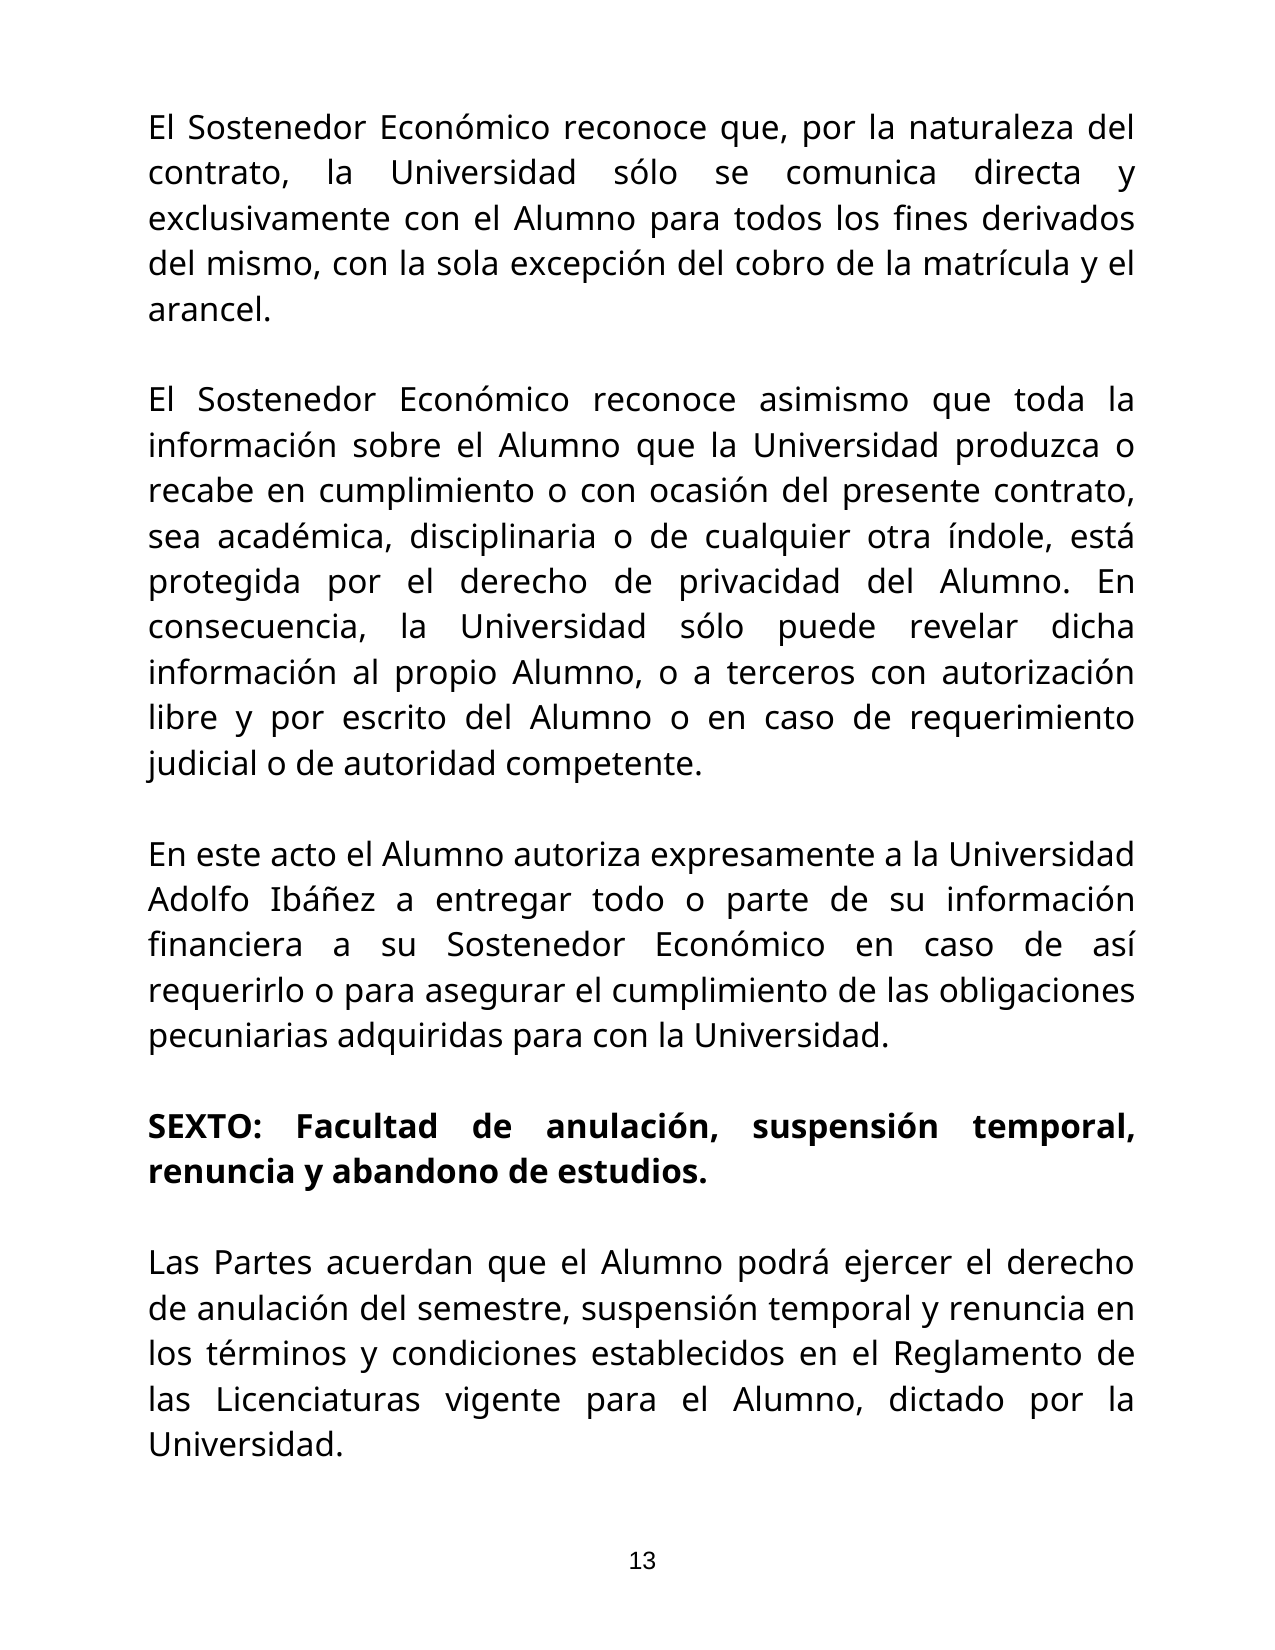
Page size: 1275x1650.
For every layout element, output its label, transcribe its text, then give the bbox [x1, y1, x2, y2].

text El Sostenedor Económico reconoce asimismo que toda la información sobre el Alumno que la Universidad produzca o recabe en cumplimiento o con ocasión del presente contrato, sea académica, disciplinaria o de cualquier otra índole, está protegida por el derecho de privacidad del Alumno. En consecuencia, la Universidad sólo puede revelar dicha información al propio Alumno, o a terceros con autorización libre y por escrito del Alumno o en caso de requerimiento judicial o de autoridad competente. [148, 376, 1137, 785]
text En este acto el Alumno autoriza expresamente a la Universidad Adolfo Ibáñez a entregar todo o parte de su información financiera a su Sostenedor Económico en caso de así requerirlo o para asegurar el cumplimiento de las obligaciones pecuniarias adquiridas para con la Universidad. [148, 830, 1137, 1057]
text SEXTO: Facultad de anulación, suspensión temporal, renuncia y abandono de estudios. [148, 1103, 1137, 1194]
text El Sostenedor Económico reconoce que, por la naturaleza del contrato, la Universidad sólo se comunica directa y exclusivamente con el Alumno para todos los fines derivados del mismo, con la sola excepción del cobro de la matrícula y el arancel. [148, 104, 1137, 331]
text Las Partes acuerdan que el Alumno podrá ejercer el derecho de anulación del semestre, suspensión temporal y renuncia en los términos y condiciones establecidos en el Reglamento de las Licenciaturas vigente para el Alumno, dictado por la Universidad. [148, 1239, 1137, 1466]
